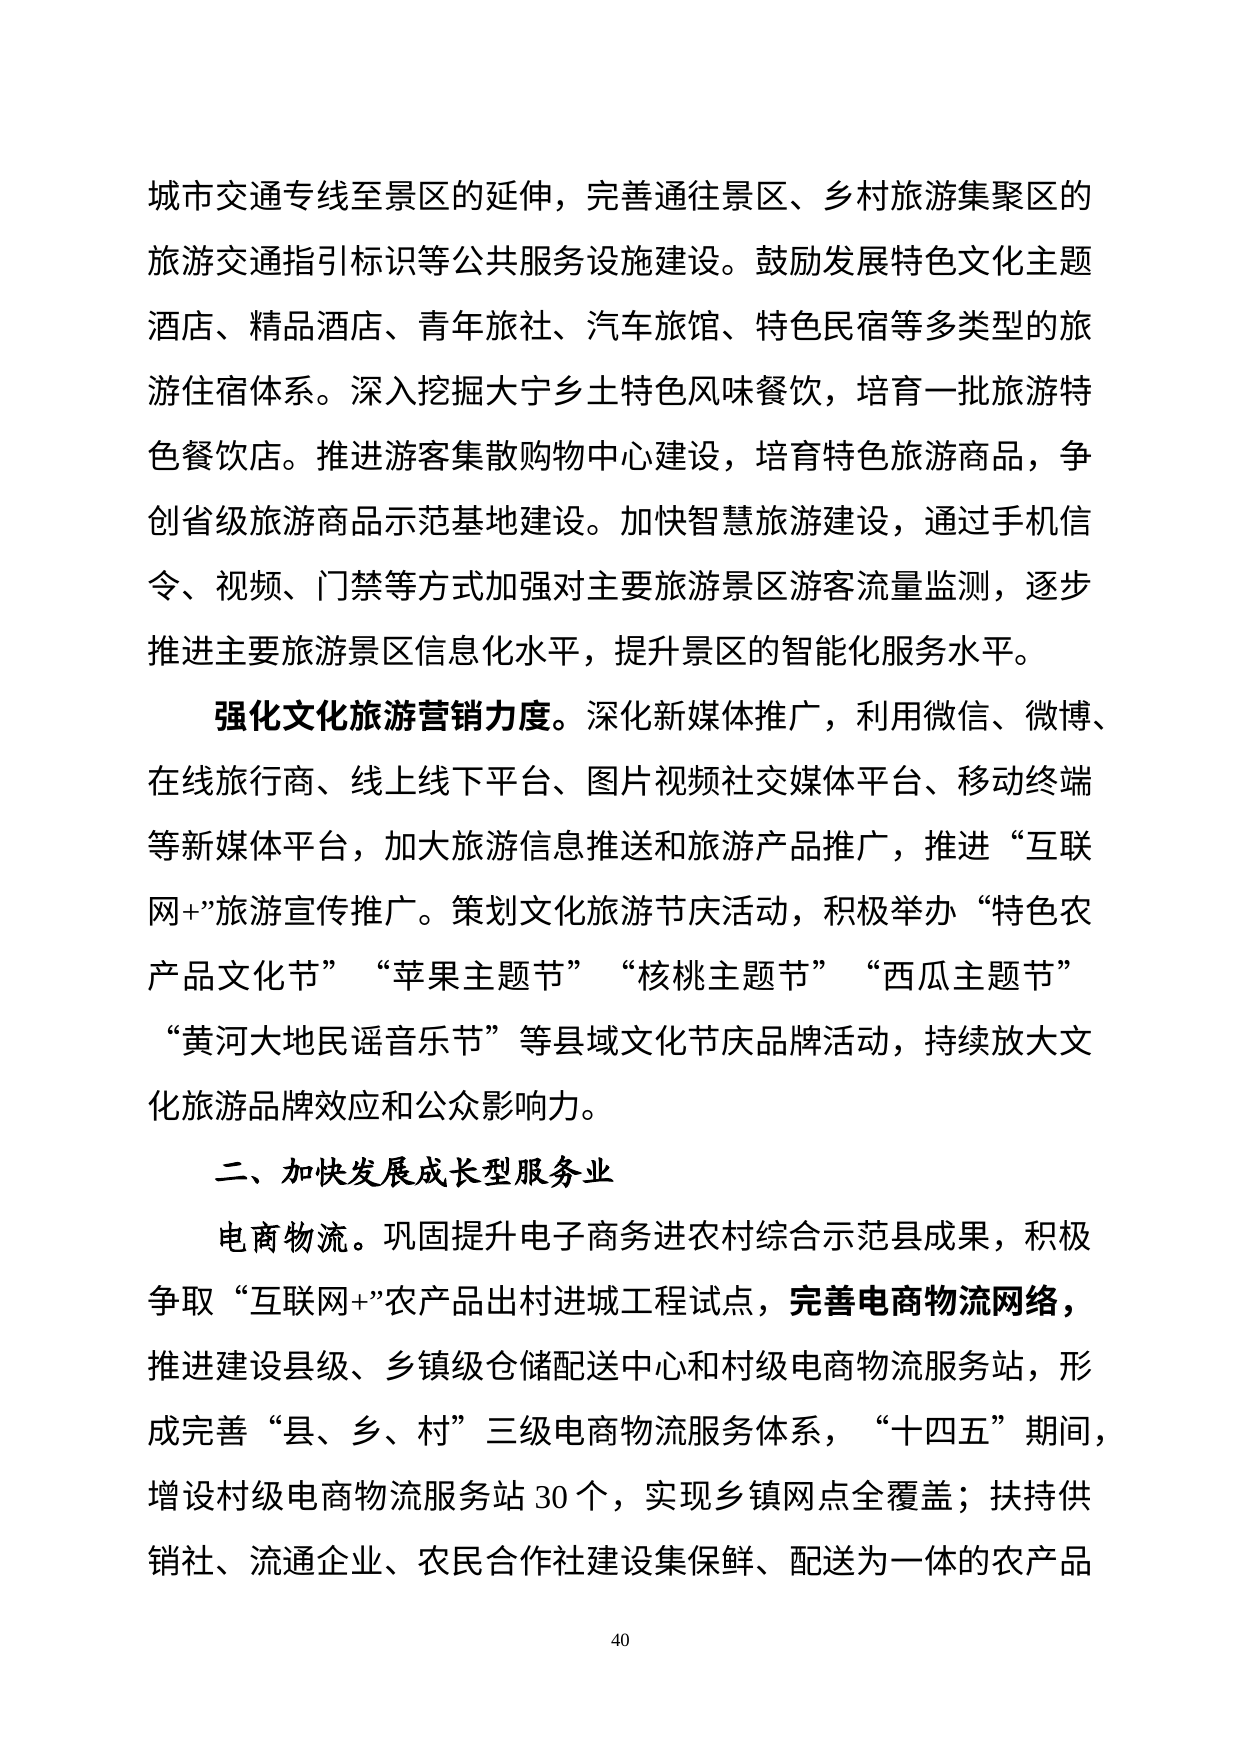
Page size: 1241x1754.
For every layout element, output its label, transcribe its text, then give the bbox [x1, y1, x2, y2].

subtitle 二、加快发展成长型服务业 [148, 1137, 1093, 1202]
text 强化文化旅游营销力度。深化新媒体推广，利用微信、微博、在线旅行商、线上线下平台、图片视频社交媒体平台、移动终端等新媒体平台，加大旅游信息推送和旅游产品推广，推进“互联网+”旅游宣传推广。策划文化旅游节庆活动，积极举办“特色农产品文化节”“苹果主题节”“核桃主题节”“西瓜主题节”“黄河大地民谣音乐节”等县域文化节庆品牌活动，持续放大文化旅游品牌效应和公众影响力。 [148, 682, 1093, 1137]
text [148, 162, 1093, 682]
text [148, 1202, 1093, 1592]
